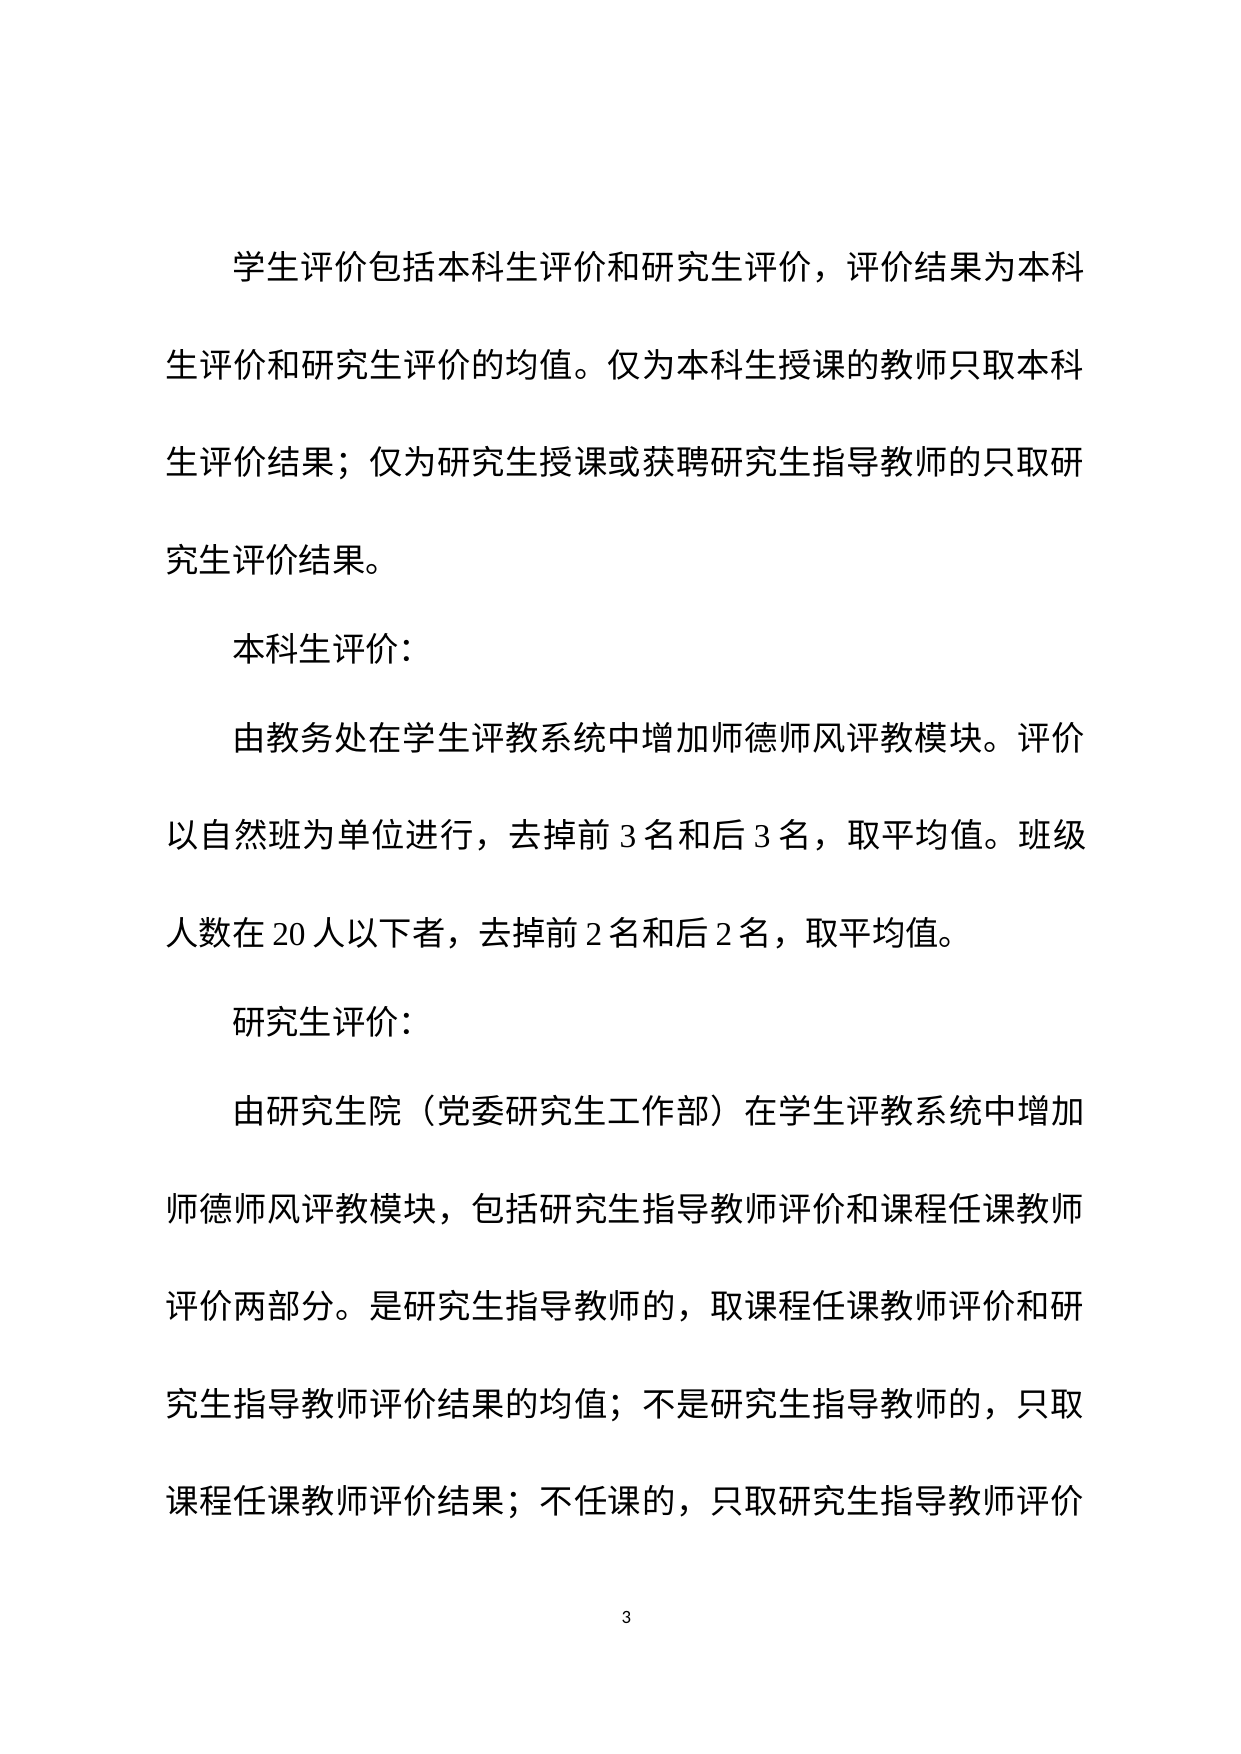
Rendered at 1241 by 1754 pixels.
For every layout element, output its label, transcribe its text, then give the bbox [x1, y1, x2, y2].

text 学生评价包括本科生评价和研究生评价，评价结果为本科生评价和研究生评价的均值。仅为本科生授课的教师只取本科生评价结果；仅为研究生授课或获聘研究生指导教师的只取研究生评价结果。 [165, 233, 1087, 590]
text 研究生评价： [165, 987, 1087, 1052]
list 本科生评价： [165, 614, 1087, 679]
list 由教务处在学生评教系统中增加师德师风评教模块。评价以自然班为单位进行，去掉前3名和后3名，取平均值。班级人数在20人以下者，去掉前2名和后2名，取平均值。 [165, 703, 1087, 963]
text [165, 1077, 1087, 1532]
